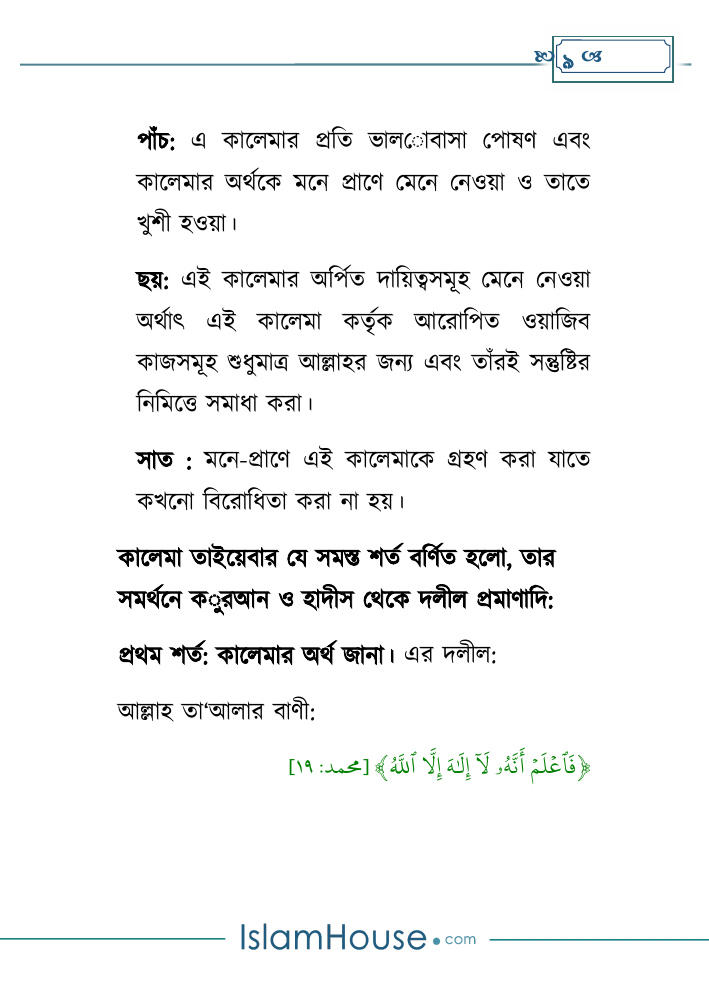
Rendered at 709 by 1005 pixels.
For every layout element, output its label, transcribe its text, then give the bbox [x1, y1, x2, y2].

text কালেমা তাইয়েবার যে সমস্ত শর্ত বর্ণিত হলো, তার সমর্থনে কুরআন ও হাদীস থেকে দলীল প্রমাণাদি: [118, 535, 591, 618]
text ﴿فَٱعۡلَمۡ أَنَّهُۥ لَآ إِلَٰهَ إِلَّا ٱللَّهُ﴾ [محمد: ١٩] [118, 744, 591, 788]
text প্রথম শর্ত: কালেমার অর্থ জানা। এর দলীল: [118, 632, 591, 674]
text সাত : মনে-প্রাণে এই কালেমাকে গ্রহণ করা যাতে কখনো বিরোধিতা করা না হয়। [137, 437, 591, 520]
text আল্লাহ তা‘আলার বাণী: [118, 688, 591, 730]
text পাঁচ: এ কালেমার প্রতি ভালোবাসা পোষণ এবং কালেমার অর্থকে মনে প্রাণে মেনে নেওয়া ও তাতে খুশী হওয়া। [137, 118, 591, 242]
picture [233, 919, 709, 956]
picture [0, 918, 226, 955]
text ছয়: এই কালেমার অর্পিত দায়িত্বসমূহ মেনে নেওয়া অর্থাৎ এই কালেমা কর্তৃক আরোপিত ওয়াজিব কাজসমূহ শুধুমাত্র আল্লাহর জন্য এবং তাঁরই সন্তুষ্টির নিমিত্তে সমাধা করা। [137, 257, 591, 423]
